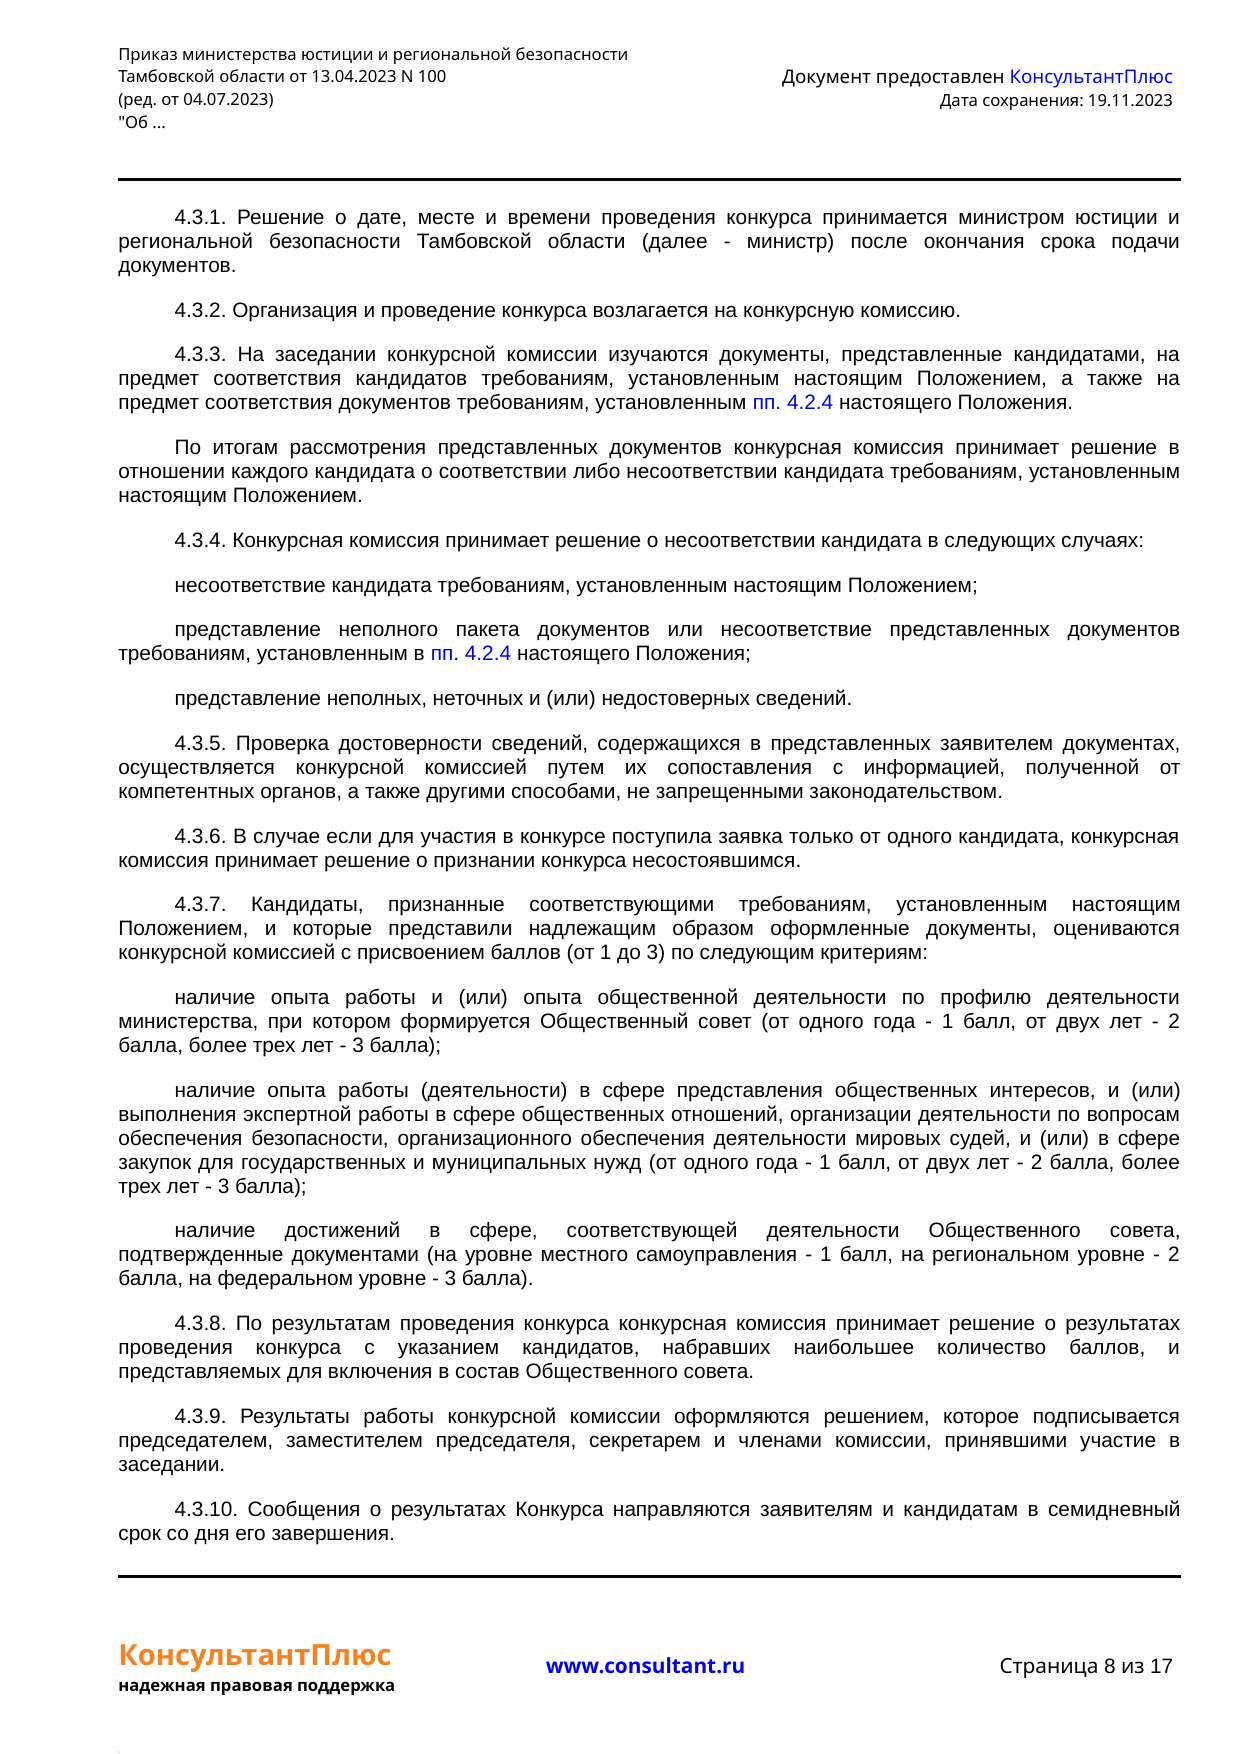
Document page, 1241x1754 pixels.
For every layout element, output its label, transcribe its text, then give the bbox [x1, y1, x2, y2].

text 4.3.6. В случае если для участия в конкурсе поступила заявка только от одного кандидата, конкурсная комиссия принимает решение о признании конкурса несостоявшимся. [118, 823, 1181, 871]
text 4.3.4. Конкурсная комиссия принимает решение о несоответствии кандидата в следующих случаях: [118, 528, 1181, 552]
text 4.3.2. Организация и проведение конкурса возлагается на конкурсную комиссию. [118, 297, 1181, 321]
text 4.3.7. Кандидаты, признанные соответствующими требованиям, установленным настоящим Положением, и которые представили надлежащим образом оформленные документы, оцениваются конкурсной комиссией с присвоением баллов (от 1 до 3) по следующим критериям: [118, 892, 1181, 964]
text 4.3.3. На заседании конкурсной комиссии изучаются документы, представленные кандидатами, на предмет соответствия кандидатов требованиям, установленным настоящим Положением, а также на предмет соответствия документов требованиям, установленным пп. 4.2.4 настоящего Положения. [118, 342, 1181, 414]
text представление неполных, неточных и (или) недостоверных сведений. [118, 686, 1181, 710]
text наличие достижений в сфере, соответствующей деятельности Общественного совета, подтвержденные документами (на уровне местного самоуправления - 1 балл, на региональном уровне - 2 балла, на федеральном уровне - 3 балла). [118, 1218, 1181, 1290]
text несоответствие кандидата требованиям, установленным настоящим Положением; [118, 572, 1181, 596]
text 4.3.8. По результатам проведения конкурса конкурсная комиссия принимает решение о результатах проведения конкурса с указанием кандидатов, набравших наибольшее количество баллов, и представляемых для включения в состав Общественного совета. [118, 1311, 1181, 1383]
text представление неполного пакета документов или несоответствие представленных документов требованиям, установленным в пп. 4.2.4 настоящего Положения; [118, 617, 1181, 665]
text По итогам рассмотрения представленных документов конкурсная комиссия принимает решение в отношении каждого кандидата о соответствии либо несоответствии кандидата требованиям, установленным настоящим Положением. [118, 435, 1181, 507]
text 4.3.9. Результаты работы конкурсной комиссии оформляются решением, которое подписывается председателем, заместителем председателя, секретарем и членами комиссии, принявшими участие в заседании. [118, 1404, 1181, 1476]
text 4.3.10. Сообщения о результатах Конкурса направляются заявителям и кандидатам в семидневный срок со дня его завершения. [118, 1496, 1181, 1544]
text наличие опыта работы и (или) опыта общественной деятельности по профилю деятельности министерства, при котором формируется Общественный совет (от одного года - 1 балл, от двух лет - 2 балла, более трех лет - 3 балла); [118, 985, 1181, 1057]
text 4.3.5. Проверка достоверности сведений, содержащихся в представленных заявителем документах, осуществляется конкурсной комиссией путем их сопоставления с информацией, полученной от компетентных органов, а также другими способами, не запрещенными законодательством. [118, 731, 1181, 803]
text наличие опыта работы (деятельности) в сфере представления общественных интересов, и (или) выполнения экспертной работы в сфере общественных отношений, организации деятельности по вопросам обеспечения безопасности, организационного обеспечения деятельности мировых судей, и (или) в сфере закупок для государственных и муниципальных нужд (от одного года - 1 балл, от двух лет - 2 балла, более трех лет - 3 балла); [118, 1078, 1181, 1197]
text 4.3.1. Решение о дате, месте и времени проведения конкурса принимается министром юстиции и региональной безопасности Тамбовской области (далее - министр) после окончания срока подачи документов. [118, 205, 1181, 277]
